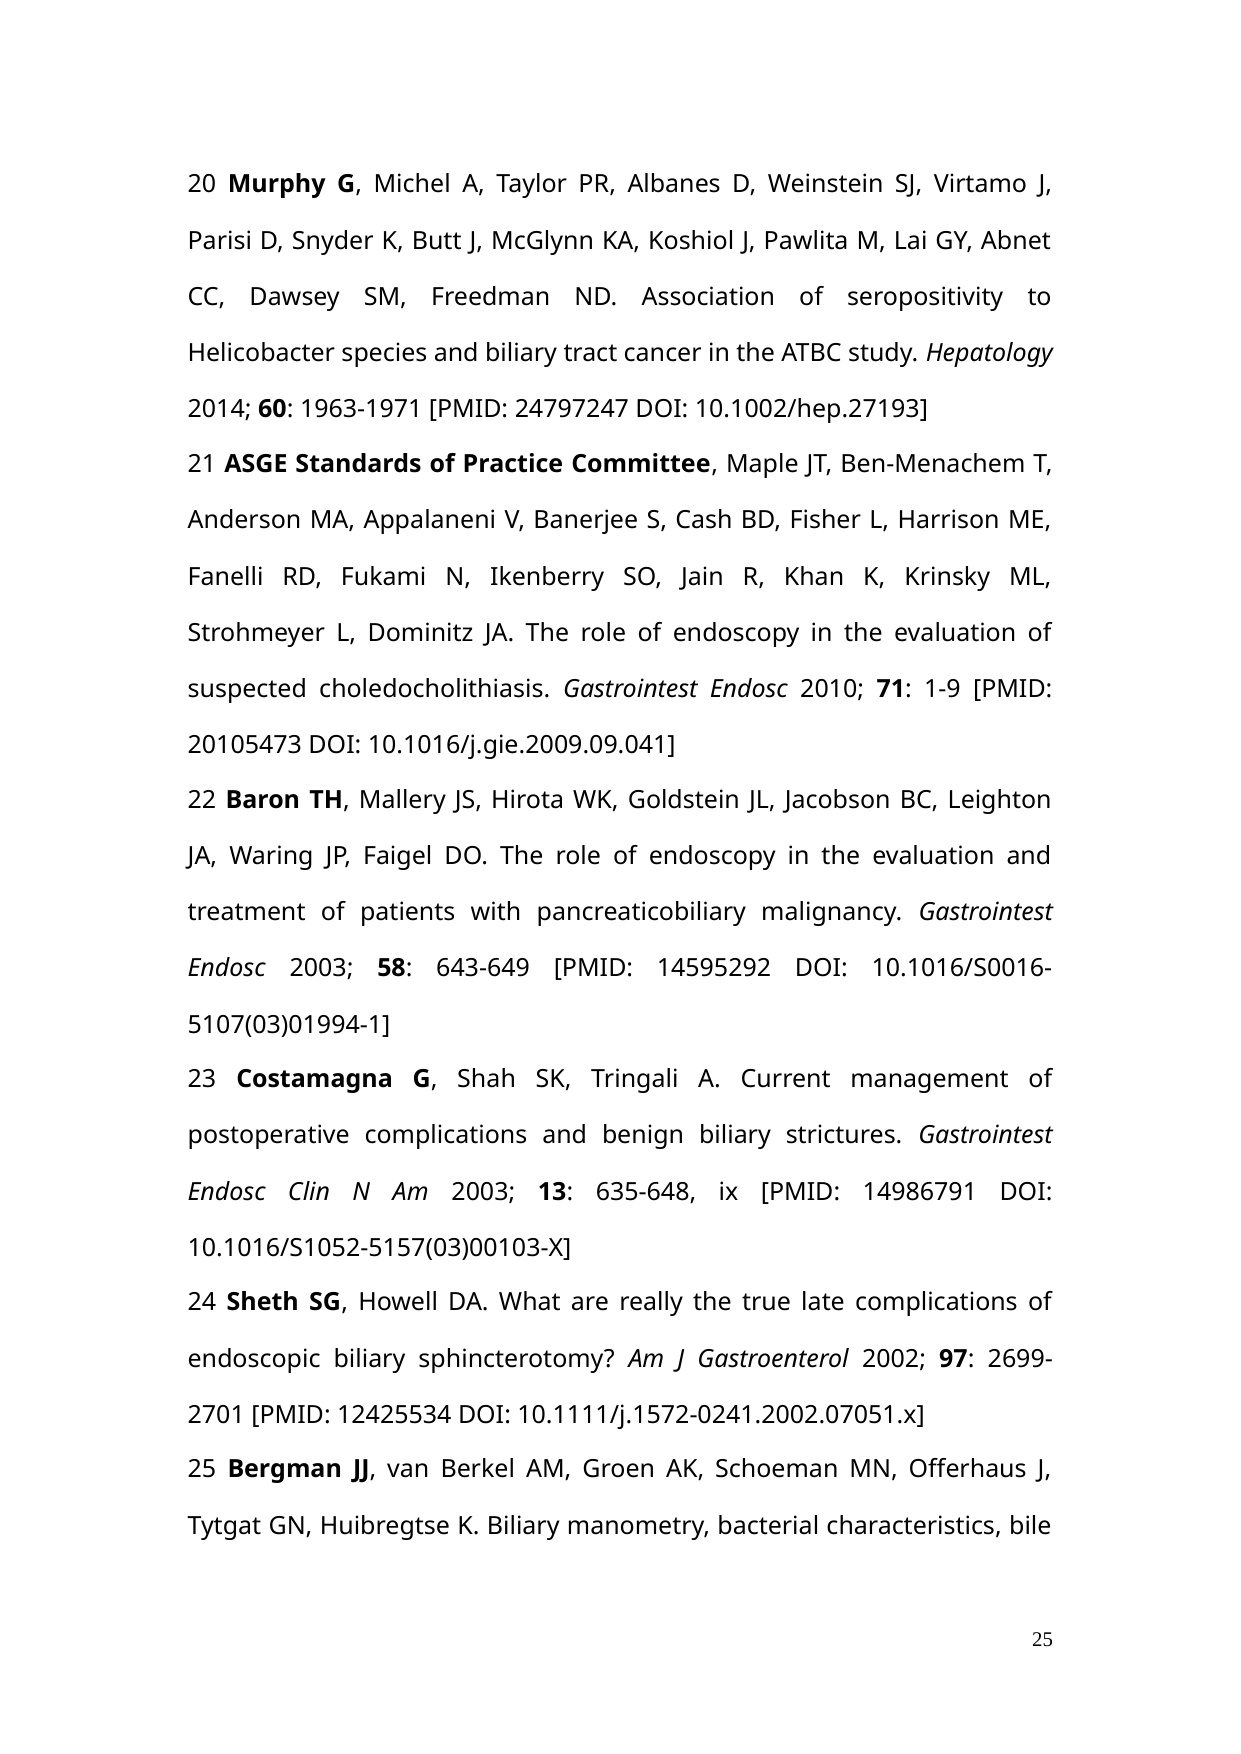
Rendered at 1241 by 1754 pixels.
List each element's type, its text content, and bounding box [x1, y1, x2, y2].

text 20 Murphy G, Michel A, Taylor PR, Albanes D, Weinstein SJ, Virtamo J, Parisi D, Snyder K, Butt J, McGlynn KA, Koshiol J, Pawlita M, Lai GY, Abnet CC, Dawsey SM, Freedman ND. Association of seropositivity to Helicobacter species and biliary tract cancer in the ATBC study. Hepatology 2014; 60: 1963-1971 [PMID: 24797247 DOI: 10.1002/hep.27193] [187, 164, 1053, 427]
text 24 Sheth SG, Howell DA. What are really the true late complications of endoscopic biliary sphincterotomy? Am J Gastroenterol 2002; 97: 2699-2701 [PMID: 12425534 DOI: 10.1111/j.1572-0241.2002.07051.x] [187, 1282, 1053, 1432]
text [187, 1449, 1053, 1543]
text 22 Baron TH, Mallery JS, Hirota WK, Goldstein JL, Jacobson BC, Leighton JA, Waring JP, Faigel DO. The role of endoscopy in the evaluation and treatment of patients with pancreaticobiliary malignancy. Gastrointest Endosc 2003; 58: 643-649 [PMID: 14595292 DOI: 10.1016/S0016-5107(03)01994-1] [187, 780, 1053, 1042]
text 23 Costamagna G, Shah SK, Tringali A. Current management of postoperative complications and benign biliary strictures. Gastrointest Endosc Clin N Am 2003; 13: 635-648, ix [PMID: 14986791 DOI: 10.1016/S1052-5157(03)00103-X] [187, 1059, 1053, 1265]
text 21 ASGE Standards of Practice Committee, Maple JT, Ben-Menachem T, Anderson MA, Appalaneni V, Banerjee S, Cash BD, Fisher L, Harrison ME, Fanelli RD, Fukami N, Ikenberry SO, Jain R, Khan K, Krinsky ML, Strohmeyer L, Dominitz JA. The role of endoscopy in the evaluation of suspected choledocholithiasis. Gastrointest Endosc 2010; 71: 1-9 [PMID: 20105473 DOI: 10.1016/j.gie.2009.09.041] [187, 444, 1053, 763]
